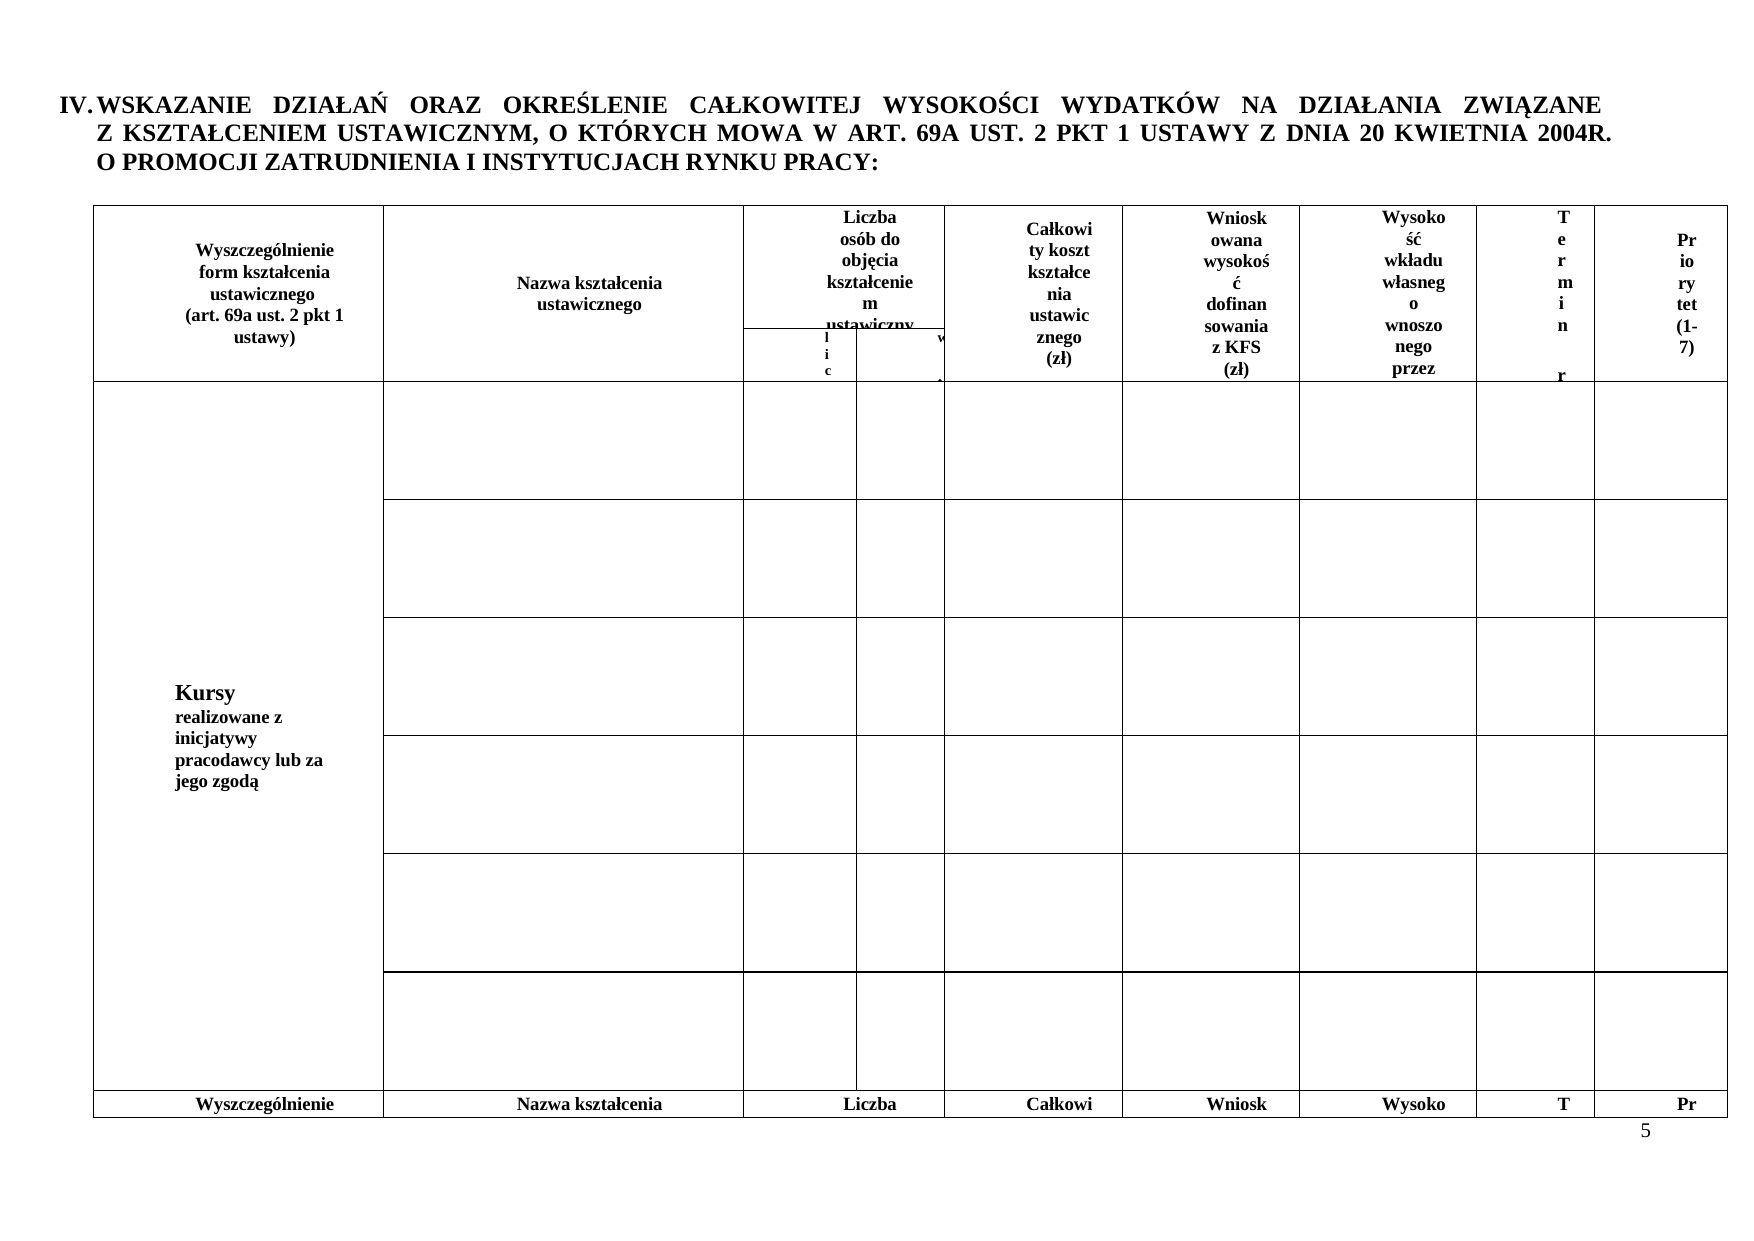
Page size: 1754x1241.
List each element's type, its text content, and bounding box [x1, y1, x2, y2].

table_header Wysokość wkładu własnego wnoszonego przez pracodawcę (zł) [1300, 206, 1476, 381]
table_cell [1123, 382, 1299, 499]
table_header Nazwa kształcenia ustawicznego [384, 206, 743, 381]
table_cell [384, 618, 743, 735]
table_cell [1300, 618, 1476, 735]
table_cell [945, 618, 1122, 735]
table_cell [744, 500, 856, 617]
table_cell [857, 736, 944, 853]
table_cell [1595, 854, 1727, 971]
table_header Priorytet (1-7) [1595, 206, 1727, 381]
table_cell [384, 736, 743, 853]
table_header Wyszczególnienie form kształcenia ustawicznego (art. 69a ust. 2 pkt 1 ustawy) [94, 206, 383, 381]
table_cell [1300, 382, 1476, 499]
table_cell [384, 382, 743, 499]
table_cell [1300, 1091, 1476, 1117]
table_cell [857, 618, 944, 735]
table_cell liczba osób ogółem [744, 329, 856, 381]
table_cell [744, 736, 856, 853]
table_header Liczba osób do objęcia kształceniem ustawicznym w tym: pracownicy i pracodawca [744, 206, 944, 328]
table_cell [1300, 500, 1476, 617]
table_cell [744, 382, 856, 499]
table_cell [945, 973, 1122, 1089]
table_cell [1123, 618, 1299, 735]
table_cell [1477, 973, 1594, 1089]
table_header Całkowity koszt kształcenia ustawicznego (zł) [945, 206, 1122, 381]
table_cell [1123, 500, 1299, 617]
table_cell [1477, 382, 1594, 499]
table_header Wnioskowana wysokość dofinansowania z KFS (zł) [1123, 206, 1299, 381]
table_cell [945, 382, 1122, 499]
table_cell [857, 500, 944, 617]
table_cell [1300, 854, 1476, 971]
table_cell [857, 973, 944, 1089]
table_cell [744, 854, 856, 971]
table_cell [945, 854, 1122, 971]
table_cell [945, 500, 1122, 617]
table_cell [1123, 973, 1299, 1089]
table_cell [857, 854, 944, 971]
table_cell [1300, 973, 1476, 1089]
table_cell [1123, 1091, 1299, 1117]
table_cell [384, 1091, 743, 1117]
table_cell [384, 854, 743, 971]
table_cell [1477, 618, 1594, 735]
table_cell [1477, 736, 1594, 853]
table_cell [1300, 736, 1476, 853]
table_cell [1595, 500, 1727, 617]
table_cell [1477, 854, 1594, 971]
table_cell [1123, 854, 1299, 971]
table_cell [1595, 618, 1727, 735]
table_cell Kursy realizowane z inicjatywy pracodawcy lub za jego zgodą [94, 382, 383, 1089]
table_cell [1477, 500, 1594, 617]
table_cell w tym kobiety [857, 329, 944, 381]
table_cell [384, 500, 743, 617]
table_cell [1123, 736, 1299, 853]
table_cell Priorytet (1-7) [1595, 1091, 1727, 1117]
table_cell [945, 1091, 1122, 1117]
table_header Termin realizacji [1477, 206, 1594, 381]
table_cell [945, 736, 1122, 853]
table_cell [384, 973, 743, 1089]
table_cell [744, 973, 856, 1089]
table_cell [94, 1091, 383, 1117]
table_cell Termin realizacji [1477, 1091, 1594, 1117]
table_cell [744, 618, 856, 735]
table_cell [1595, 736, 1727, 853]
table_cell [857, 382, 944, 499]
table_cell [1595, 382, 1727, 499]
table_cell [1595, 973, 1727, 1089]
list WSKAZANIE DZIAŁAŃ ORAZ OKREŚLENIE CAŁKOWITEJ WYSOKOŚCI WYDATKÓW NA DZIAŁANIA ZWIĄZANE Z KSZTAŁCENIEM USTAWICZNYM, O KTÓRYCH MOWA W ART. 69A UST. 2 PKT 1 USTAWY Z DNIA 20 KWIETNIA 2004R. O PROMOCJI ZATRUDNIENIA I INSTYTUCJACH RYNKU PRACY: [59, 90, 1624, 176]
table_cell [744, 1091, 944, 1117]
